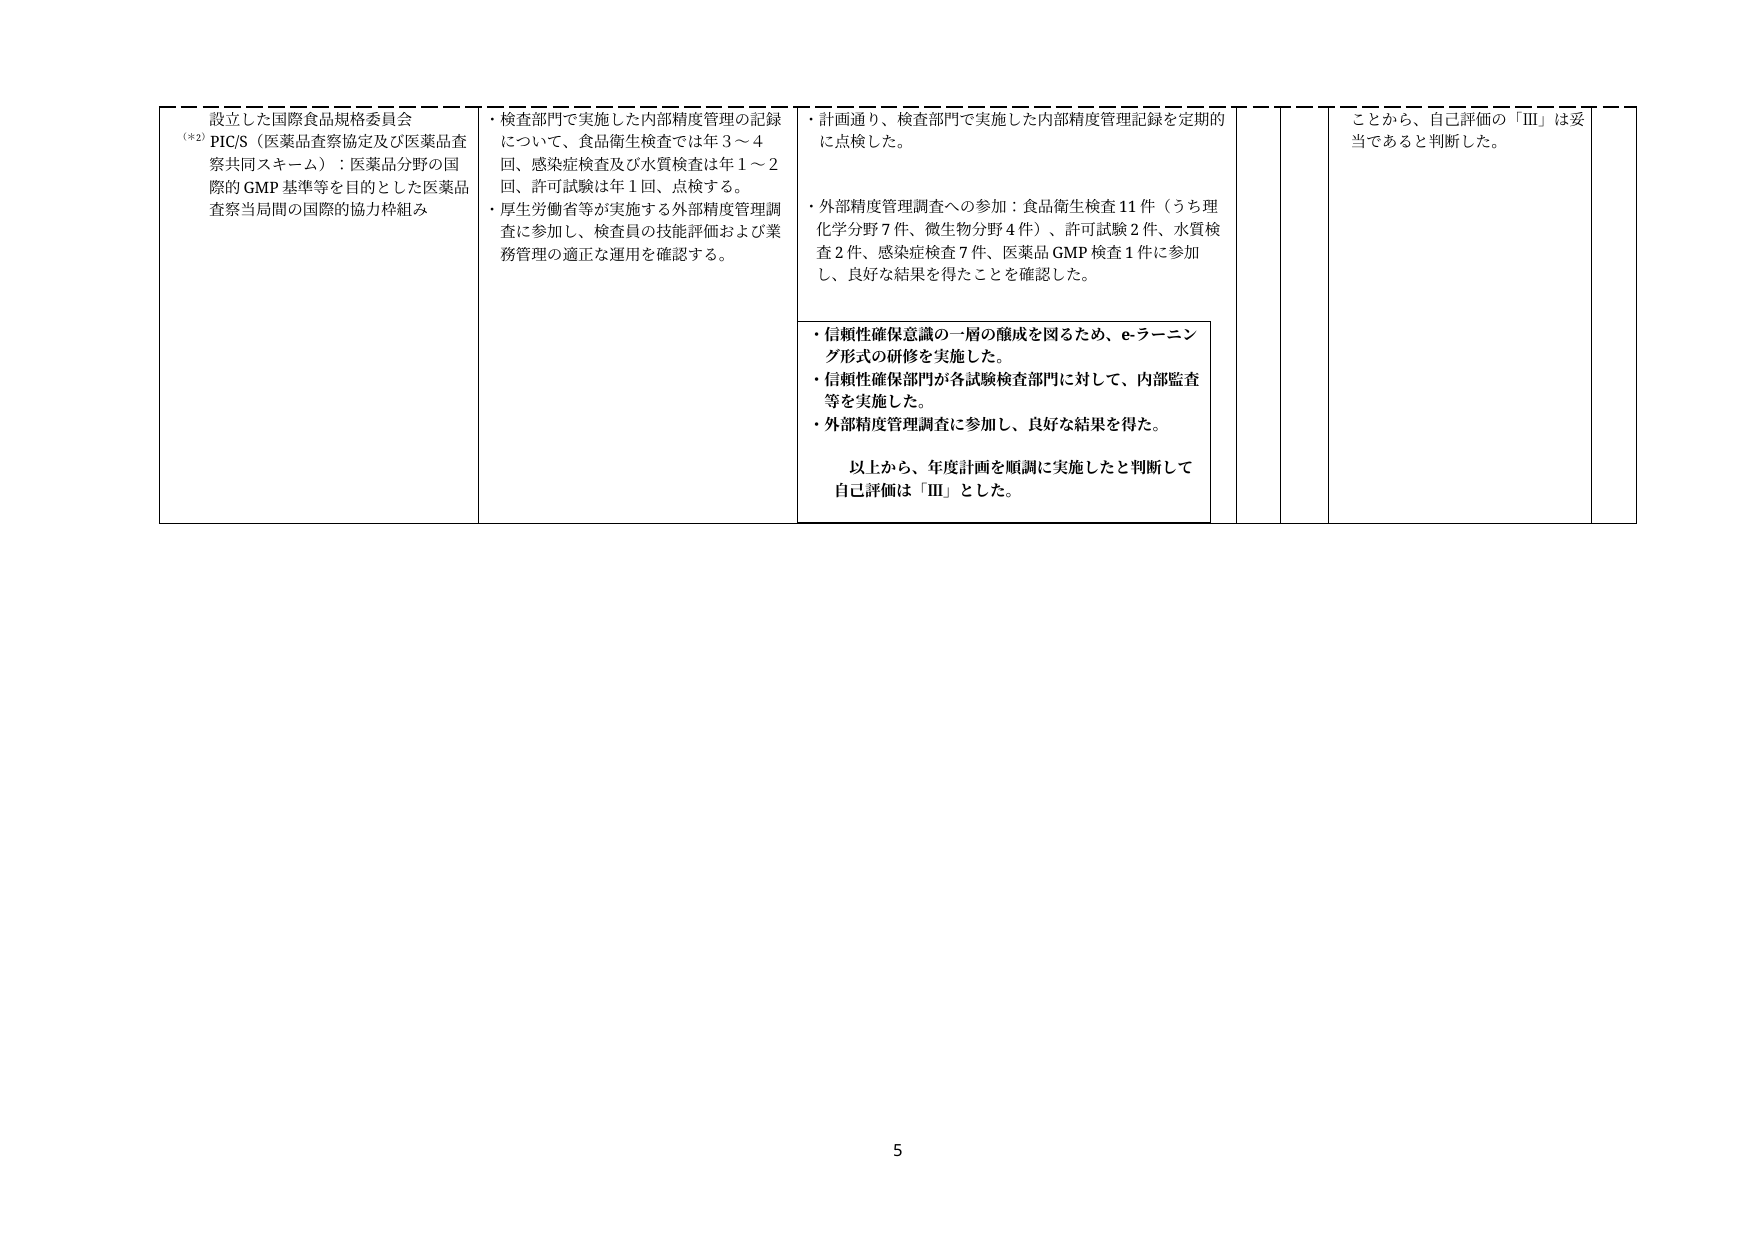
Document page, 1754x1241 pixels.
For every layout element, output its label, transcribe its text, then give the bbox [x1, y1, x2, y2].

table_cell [798, 106, 1236, 523]
table_cell Ⅲ [1281, 106, 1328, 523]
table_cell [160, 106, 478, 523]
table_cell 2 [1592, 106, 1636, 523]
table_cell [1329, 106, 1591, 523]
table_cell Ⅲ [1237, 106, 1280, 523]
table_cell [479, 106, 797, 523]
